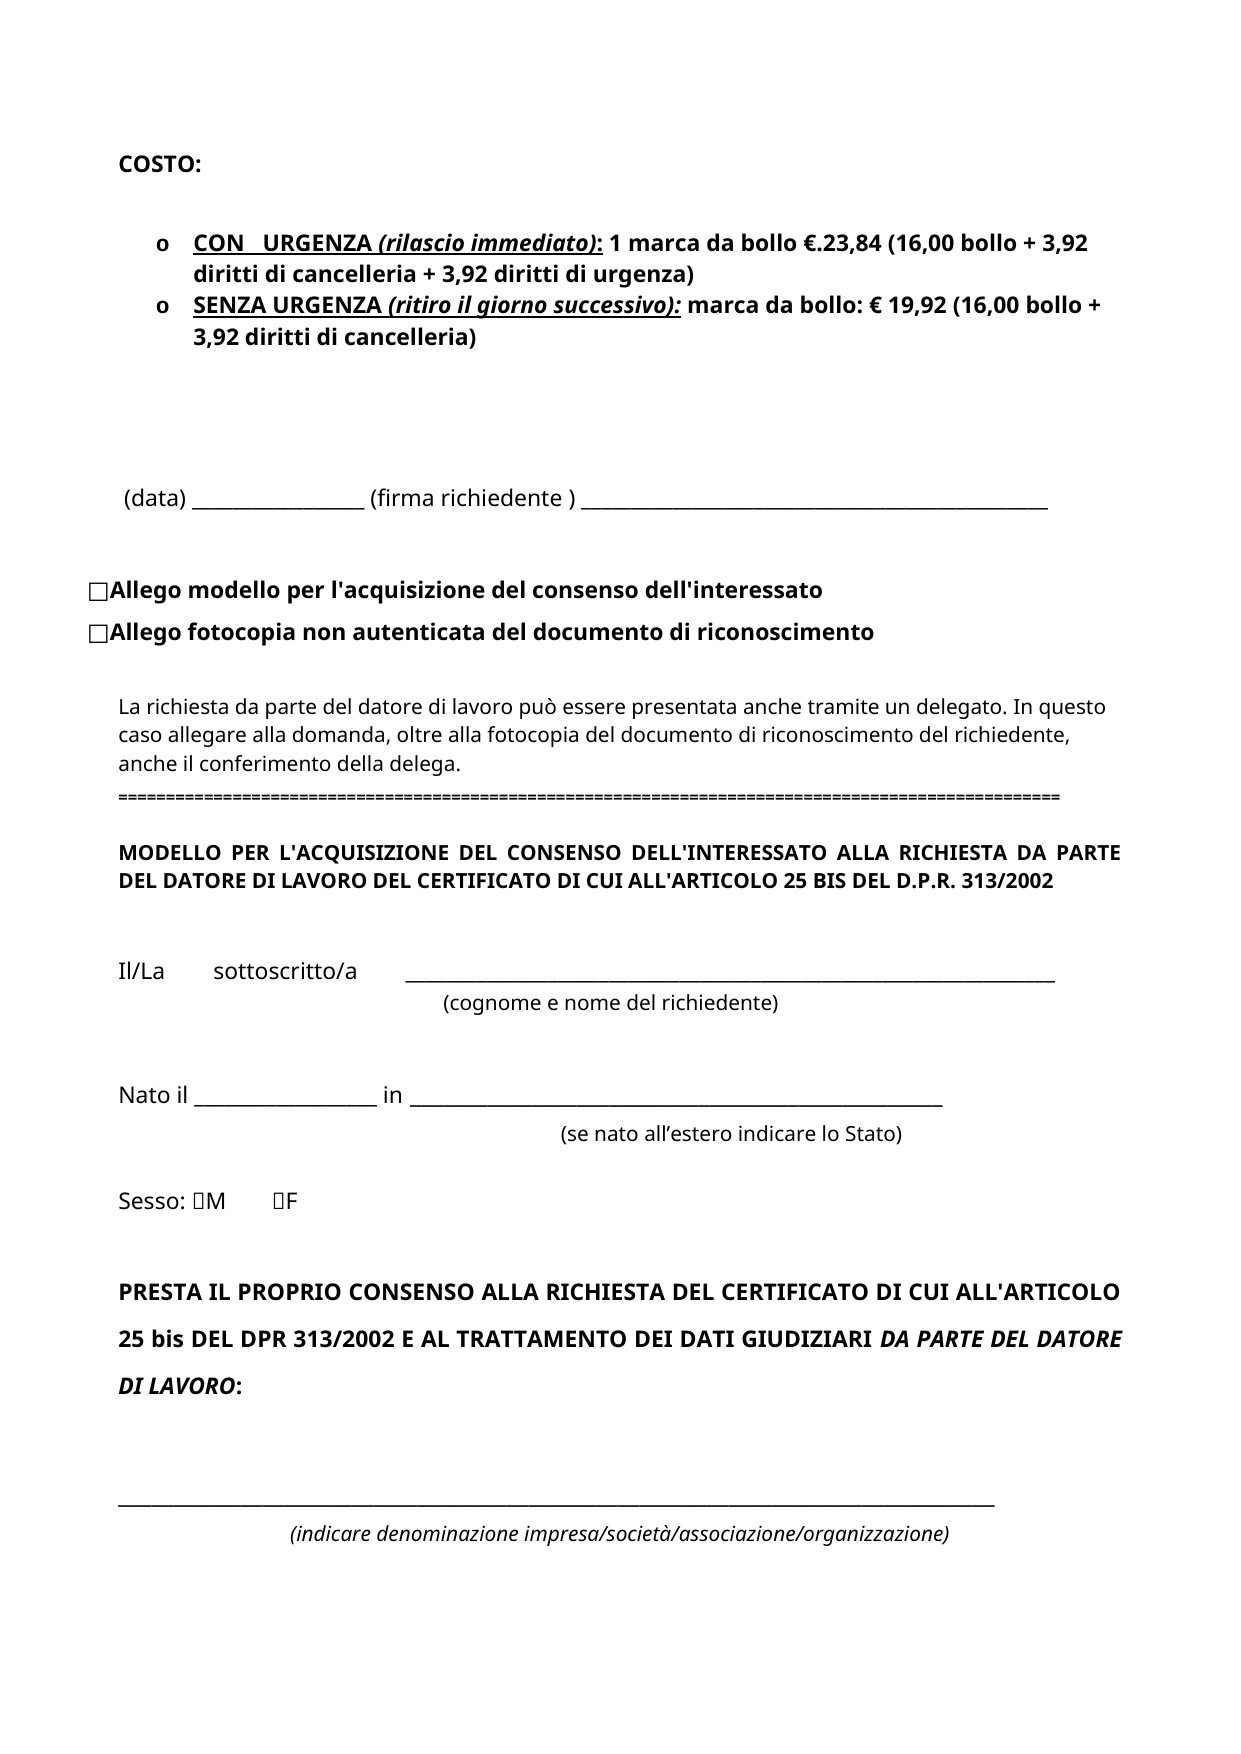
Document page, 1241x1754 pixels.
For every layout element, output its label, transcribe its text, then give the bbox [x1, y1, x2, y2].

text Nato il __________________ in ________________________________________________ [118, 1077, 1122, 1111]
text (se nato all’estero indicare lo Stato) [487, 1119, 1122, 1148]
text MODELLO PER L'ACQUISIZIONE DEL CONSENSO DELL'INTERESSATO ALLA RICHIESTA DA PARTE DEL DATORE DI LAVORO DEL CERTIFICATO DI CUI ALL'ARTICOLO 25 BIS DEL D.P.R. 313/2002 [118, 838, 1122, 895]
text La richiesta da parte del datore di lavoro può essere presentata anche tramite un delegato. In questo caso allegare alla domanda, oltre alla fotocopia del documento di riconoscimento del richiedente, anche il conferimento della delega. [118, 692, 1122, 777]
text Il/La sottoscritto/a ________________________________________________________________ (cognome e nome del richiedente) [118, 955, 1057, 1017]
text =================================================================================================== [118, 786, 1122, 808]
text COSTO: [118, 148, 1122, 179]
text □Allego modello per l'acquisizione del consenso dell'interessato [87, 573, 1122, 606]
list CON URGENZA (rilascio immediato): 1 marca da bollo €.23,84 (16,00 bollo + 3,92 diritti di cancelleria + 3,92 diritti di urgenza) [156, 227, 1122, 289]
text (indicare denominazione impresa/società/associazione/organizzazione) [118, 1519, 1122, 1547]
text (data) _________________ (firma richiedente ) ______________________________________________ [118, 482, 1122, 513]
text Sesso: M F [118, 1156, 1122, 1216]
list SENZA URGENZA (ritiro il giorno successivo): marca da bollo: € 19,92 (16,00 bollo + 3,92 diritti di cancelleria) [156, 289, 1122, 352]
text _______________________________________________________________________________ [118, 1476, 1122, 1511]
text □Allego fotocopia non autenticata del documento di riconoscimento [87, 614, 1122, 647]
text PRESTA IL PROPRIO CONSENSO ALLA RICHIESTA DEL CERTIFICATO DI CUI ALL'ARTICOLO 25 bis DEL DPR 313/2002 E AL TRATTAMENTO DEI DATI GIUDIZIARI DA PARTE DEL DATORE DI LAVORO: [118, 1276, 1122, 1401]
